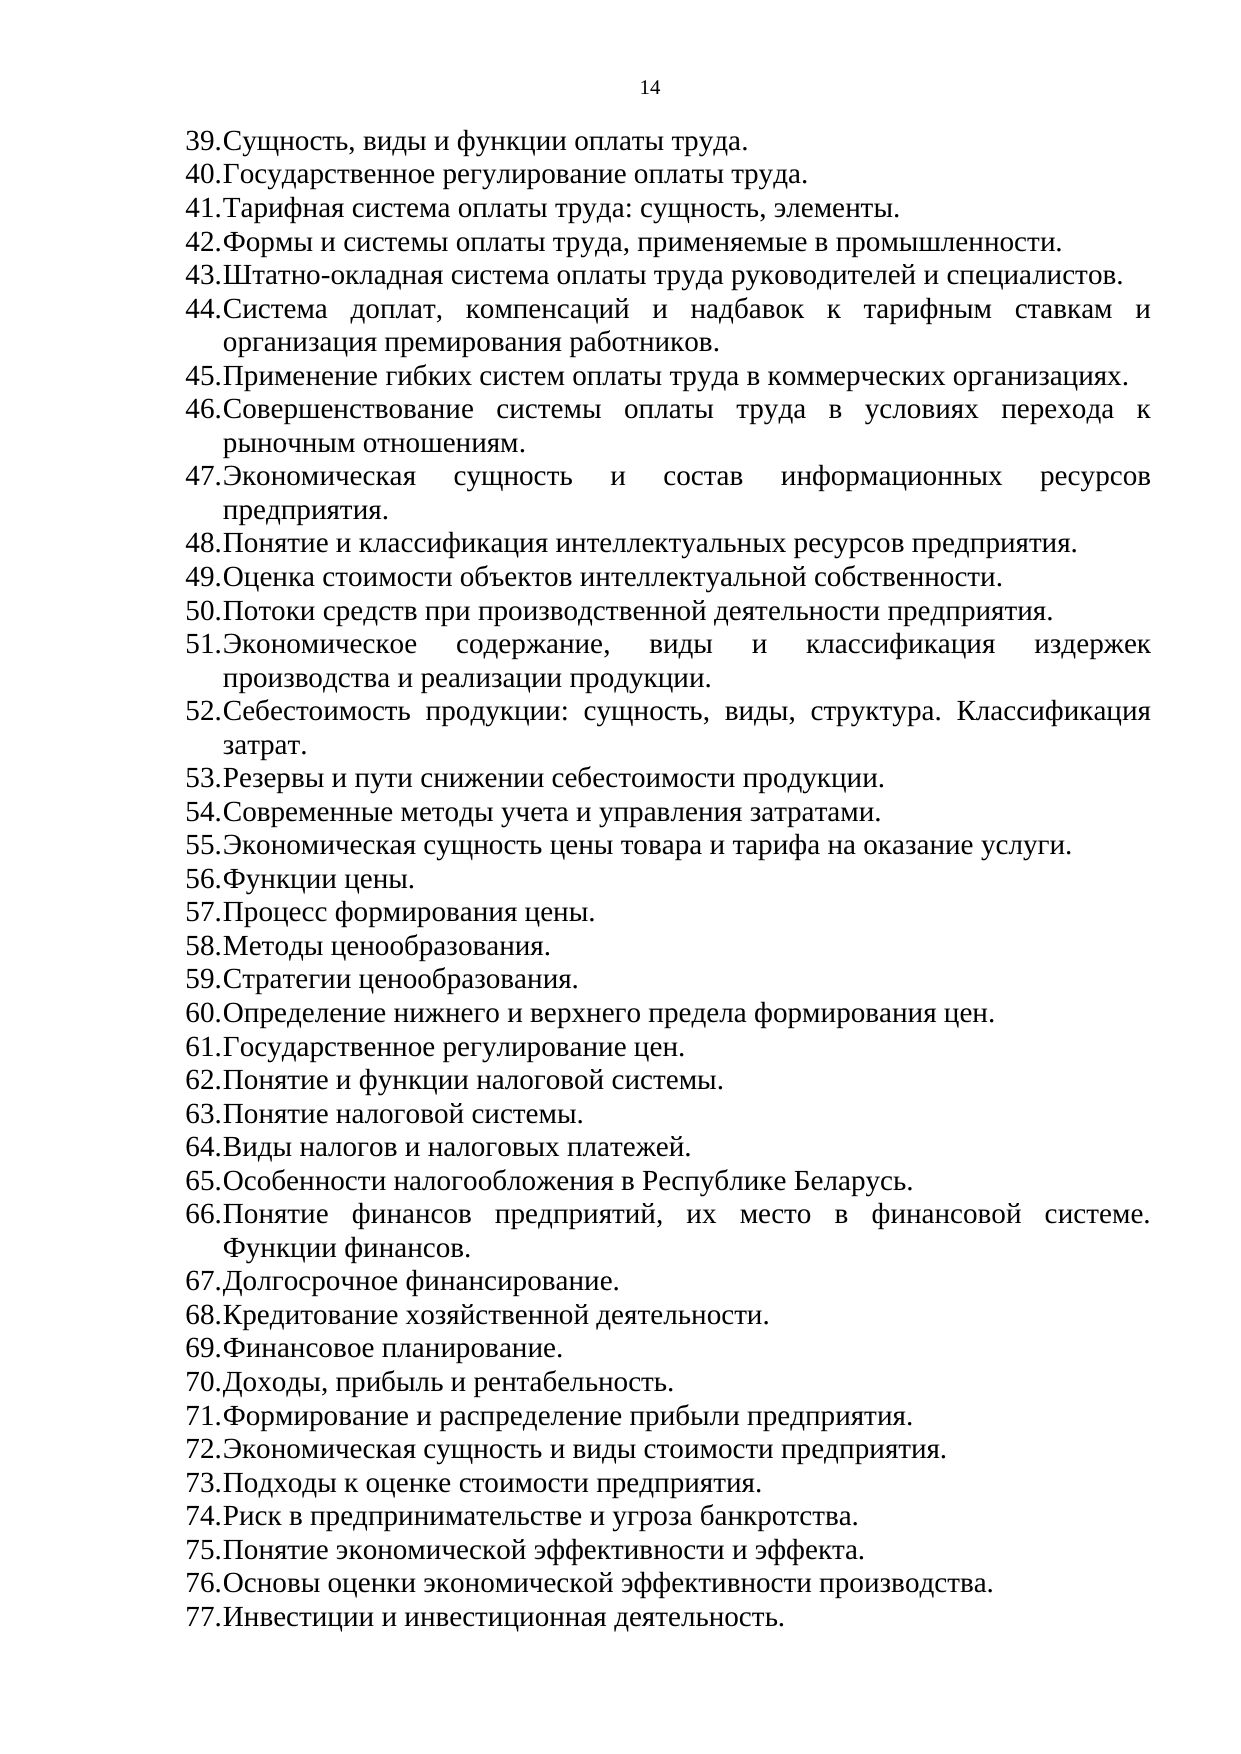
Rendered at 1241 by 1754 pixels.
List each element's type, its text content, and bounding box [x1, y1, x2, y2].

list Финансовое планирование. [185, 1331, 1152, 1364]
list Резервы и пути снижении себестоимости продукции. [185, 760, 1152, 794]
list Кредитование хозяйственной деятельности. [185, 1297, 1152, 1331]
list Подходы к оценке стоимости предприятия. [185, 1465, 1152, 1498]
list Потоки средств при производственной деятельности предприятия. [185, 593, 1152, 626]
list Государственное регулирование оплаты труда. [185, 157, 1152, 190]
list Формирование и распределение прибыли предприятия. [185, 1398, 1152, 1431]
list Функции цены. [185, 861, 1152, 894]
list Риск в предпринимательстве и угроза банкротства. [185, 1498, 1152, 1532]
list Сущность, виды и функции оплаты труда. [185, 123, 1152, 157]
list Совершенствование системы оплаты труда в условиях перехода к рыночным отношениям. [185, 391, 1152, 458]
list Определение нижнего и верхнего предела формирования цен. [185, 995, 1152, 1029]
list Экономическая сущность и состав информационных ресурсов предприятия. [185, 458, 1152, 526]
list Доходы, прибыль и рентабельность. [185, 1364, 1152, 1398]
list Стратегии ценообразования. [185, 962, 1152, 995]
list Оценка стоимости объектов интеллектуальной собственности. [185, 559, 1152, 593]
list Государственное регулирование цен. [185, 1029, 1152, 1062]
list Понятие экономической эффективности и эффекта. [185, 1532, 1152, 1565]
list Система доплат, компенсаций и надбавок к тарифным ставкам и организация премирования работников. [185, 291, 1152, 358]
list Инвестиции и инвестиционная деятельность. [185, 1599, 1152, 1632]
list Современные методы учета и управления затратами. [185, 794, 1152, 827]
list Экономическая сущность и виды стоимости предприятия. [185, 1431, 1152, 1465]
list Особенности налогообложения в Республике Беларусь. [185, 1163, 1152, 1196]
list Долгосрочное финансирование. [185, 1263, 1152, 1297]
list Штатно-окладная система оплаты труда руководителей и специалистов. [185, 257, 1152, 291]
list Виды налогов и налоговых платежей. [185, 1129, 1152, 1163]
list Экономическое содержание, виды и классификация издержек производства и реализации продукции. [185, 626, 1152, 693]
list Методы ценообразования. [185, 928, 1152, 962]
list Понятие налоговой системы. [185, 1096, 1152, 1129]
list Понятие и функции налоговой системы. [185, 1062, 1152, 1096]
list Понятие и классификация интеллектуальных ресурсов предприятия. [185, 526, 1152, 559]
list Понятие финансов предприятий, их место в финансовой системе. Функции финансов. [185, 1196, 1152, 1263]
list Тарифная система оплаты труда: сущность, элементы. [185, 190, 1152, 224]
list Применение гибких систем оплаты труда в коммерческих организациях. [185, 358, 1152, 391]
list Формы и системы оплаты труда, применяемые в промышленности. [185, 224, 1152, 257]
list Экономическая сущность цены товара и тарифа на оказание услуги. [185, 827, 1152, 861]
list Себестоимость продукции: сущность, виды, структура. Классификация затрат. [185, 693, 1152, 760]
list Основы оценки экономической эффективности производства. [185, 1565, 1152, 1599]
list Процесс формирования цены. [185, 894, 1152, 928]
